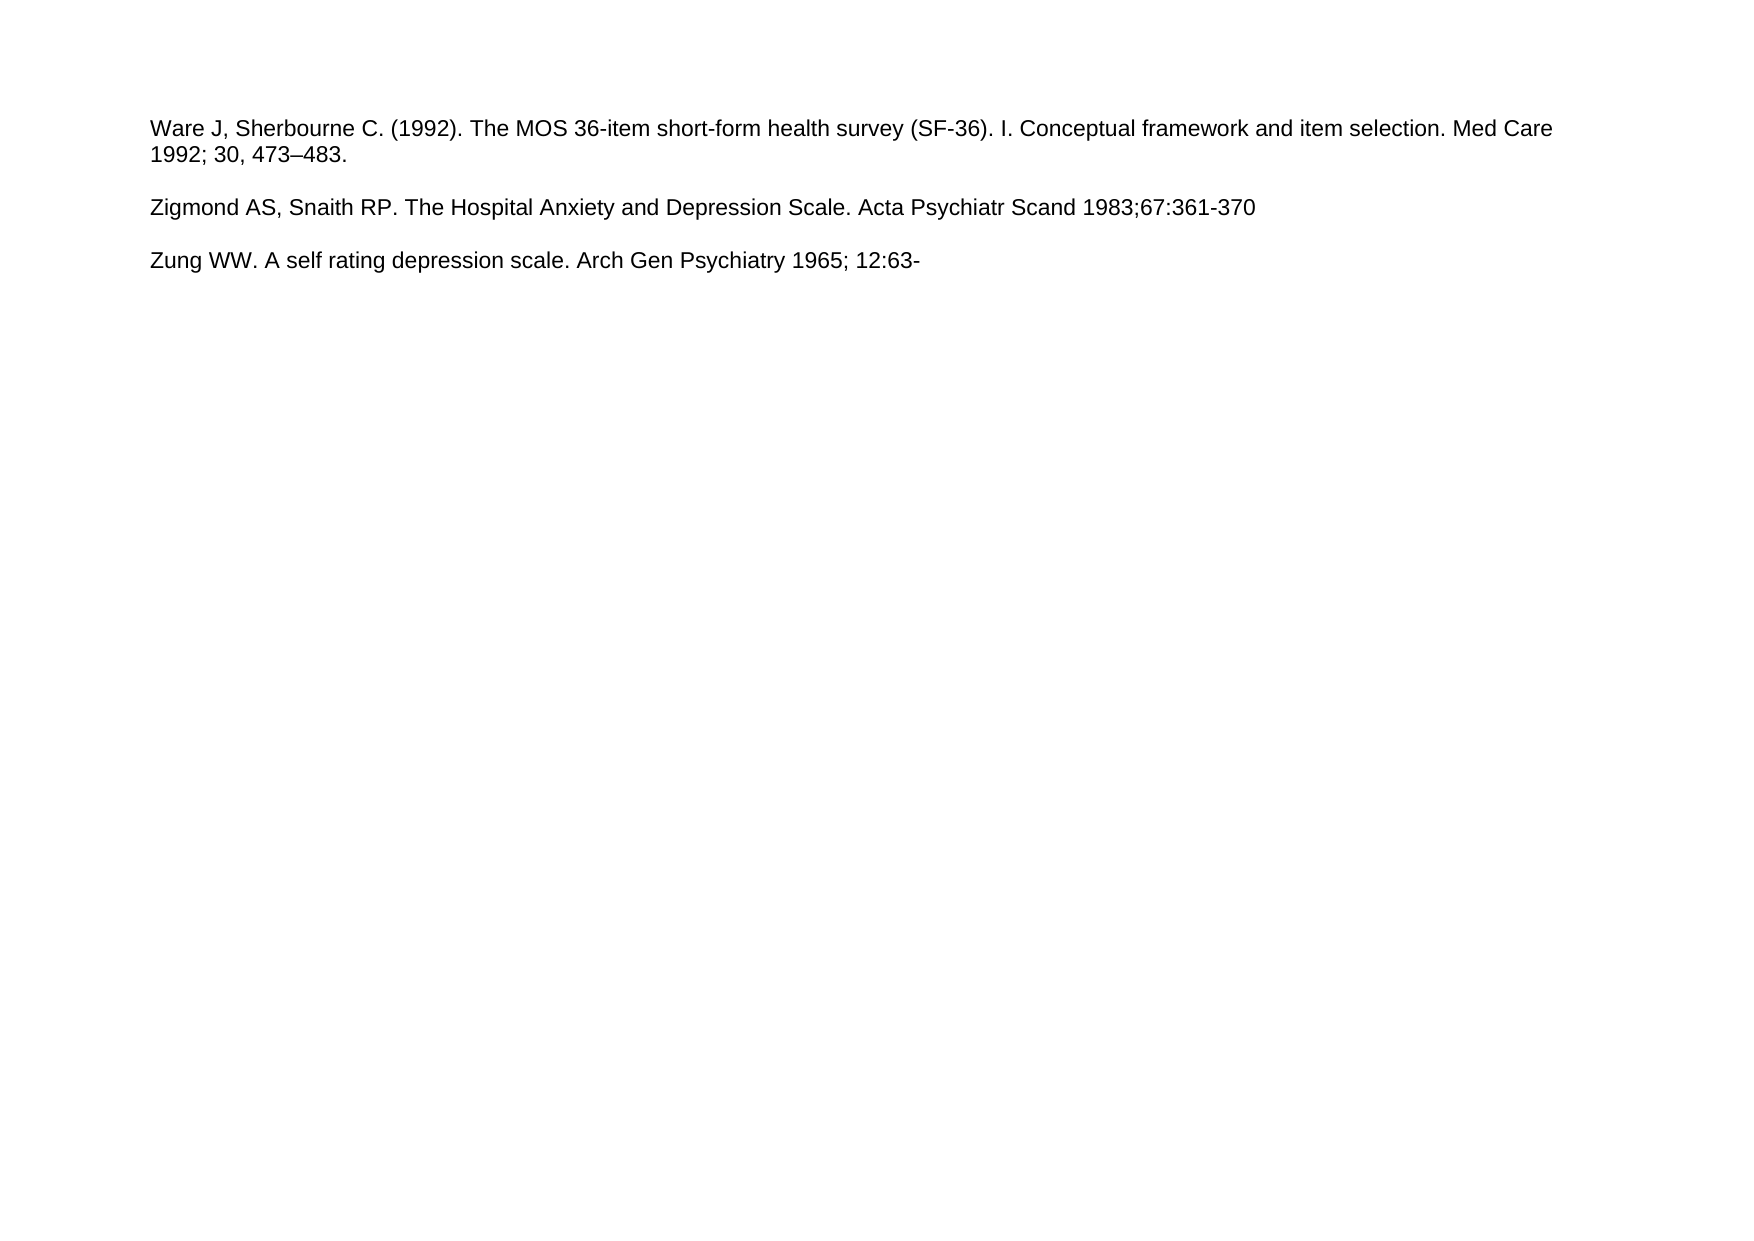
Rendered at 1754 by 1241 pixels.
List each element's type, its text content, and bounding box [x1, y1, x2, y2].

text Zung WW. A self rating depression scale. Arch Gen Psychiatry 1965; 12:63- [150, 247, 1604, 273]
text Zigmond AS, Snaith RP. The Hospital Anxiety and Depression Scale. Acta Psychiatr Scand 1983;67:361-370 [150, 194, 1604, 220]
text Ware J, Sherbourne C. (1992). The MOS 36-item short-form health survey (SF-36). I. Conceptual framework and item selection. Med Care 1992; 30, 473–483. [150, 115, 1604, 168]
